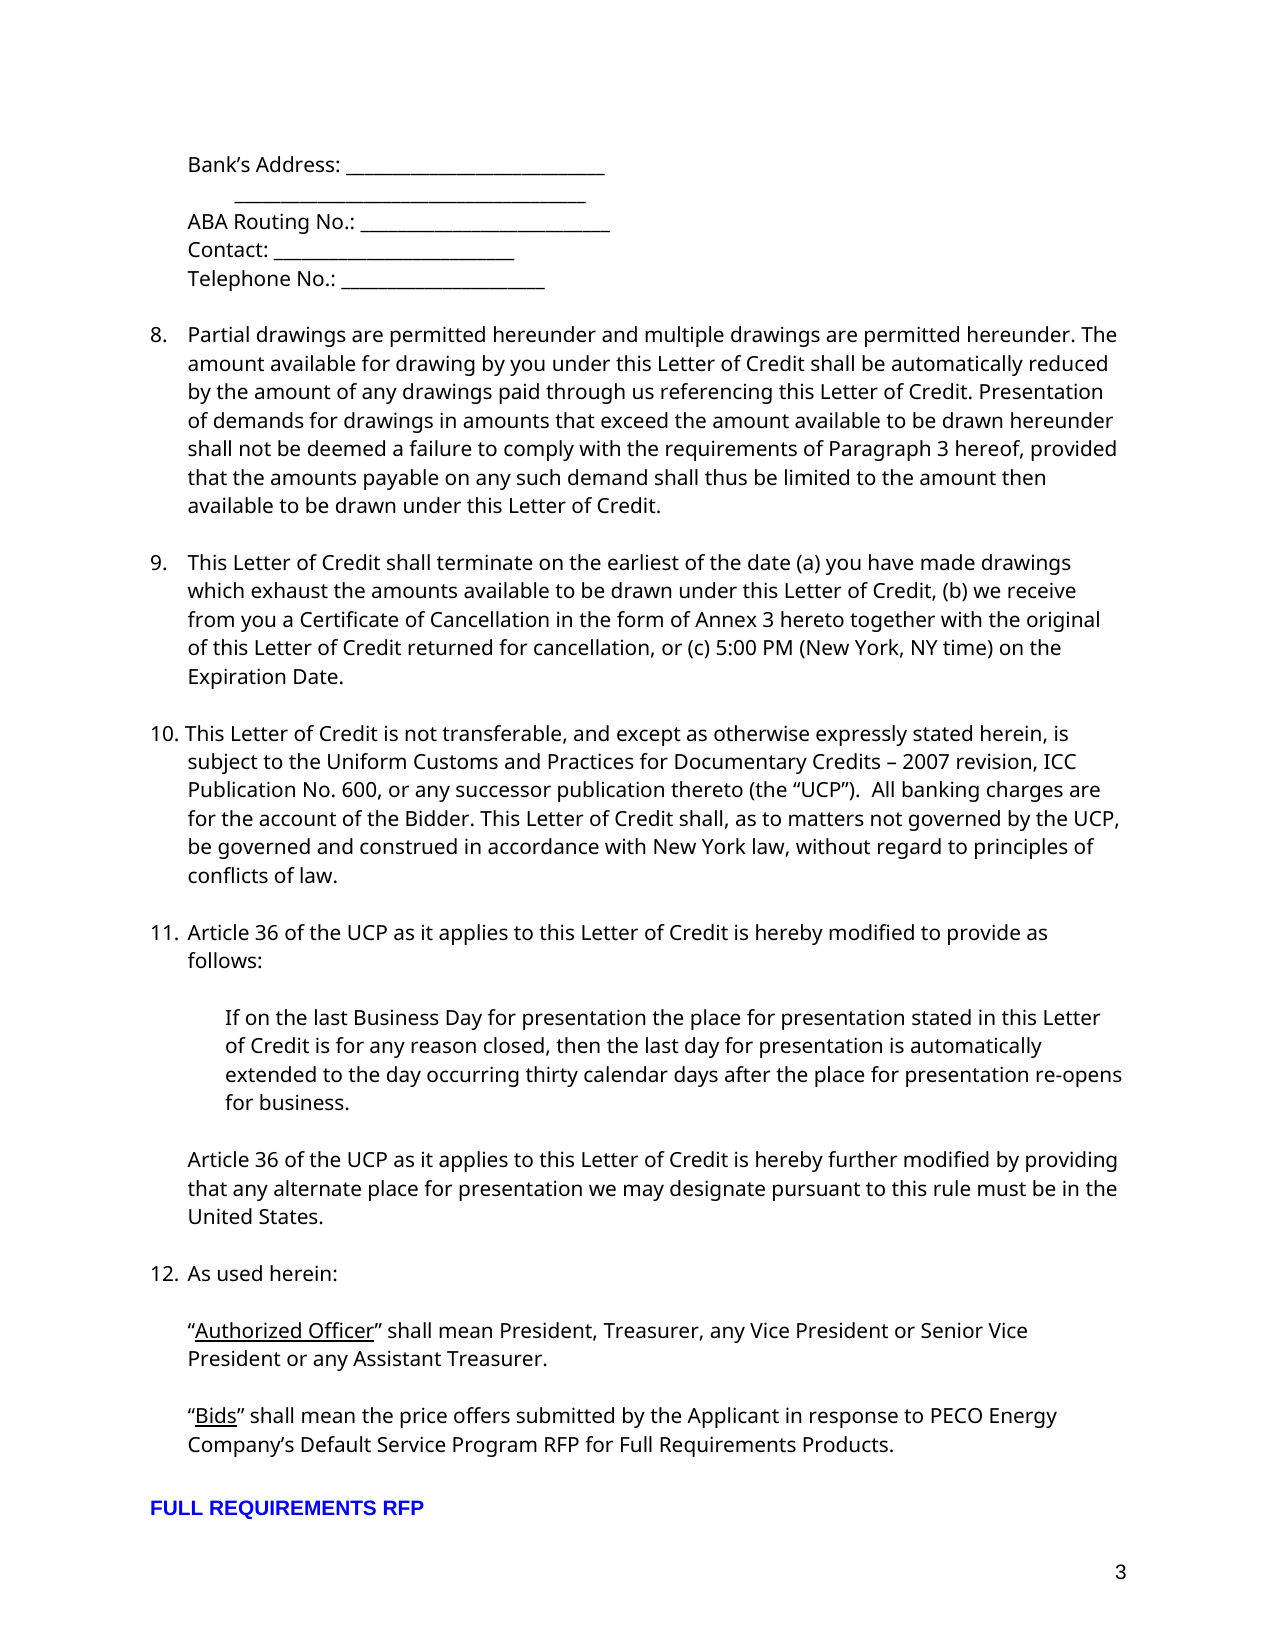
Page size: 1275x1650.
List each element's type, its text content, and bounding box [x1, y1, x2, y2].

text 12. As used herein: [150, 1259, 1125, 1287]
text Routing No.: ___________________________ [187, 207, 1125, 235]
text 8. Partial drawings are permitted hereunder and multiple drawings are permitted hereunder. The amount available for drawing by you under this Letter of Credit shall be automatically reduced by the amount of any drawings paid through us referencing this Letter of Credit. Presentation of demands for drawings in amounts that exceed the amount available to be drawn hereunder shall not be deemed a failure to comply with the requirements of Paragraph 3 hereof, provided that the amounts payable on any such demand shall thus be limited to the amount then available to be drawn under this Letter of Credit. [150, 321, 1125, 520]
text 11. Article 36 of the UCP as it applies to this Letter of Credit is hereby modified to provide as follows: [150, 918, 1125, 975]
text If on the last Business Day for presentation the place for presentation stated in this Letter of Credit is for any reason closed, then the last day for presentation is automatically extended to the day occurring thirty calendar days after the place for presentation re-opens for business. [225, 1003, 1125, 1117]
text 10. This Letter of Credit is not transferable, and except as otherwise expressly stated herein, is subject to the Uniform Customs and Practices for Documentary Credits – 2007 revision, ICC Publication No. 600, or any successor publication thereto (the “UCP”). All banking charges are for the account of the Bidder. This Letter of Credit shall, as to matters not governed by the UCP, be governed and construed in accordance with law, without regard to principles of conflicts of law. [150, 719, 1125, 889]
text 9. This Letter of Credit shall terminate on the earliest of the date (a) you have made drawings which exhaust the amounts available to be drawn under this Letter of Credit, (b) we receive from you a Certificate of Cancellation in the form of Annex 3 hereto together with the original of this Letter of Credit returned for cancellation, or (c) 5:00 PM (New York, NY time) on the Expiration Date. [150, 548, 1125, 690]
text ______________________________________ [187, 178, 1125, 207]
text “Bids” shall mean the price offers submitted by the Applicant in response to PECO Energy Company’s Default Service Program RFP for Full Requirements Products. [187, 1401, 1125, 1458]
text Article 36 of the UCP as it applies to this Letter of Credit is hereby further modified by providing that any alternate place for presentation we may designate pursuant to this rule must be in the . [150, 1145, 1125, 1231]
text Contact: __________________________ [187, 235, 1125, 264]
text “Authorized Officer” shall mean President, Treasurer, any Vice President or Senior Vice President or any Assistant Treasurer. [187, 1316, 1125, 1373]
text Telephone No.: ______________________ [187, 264, 1125, 292]
text Bank’s Address: ____________________________ [187, 150, 1125, 178]
